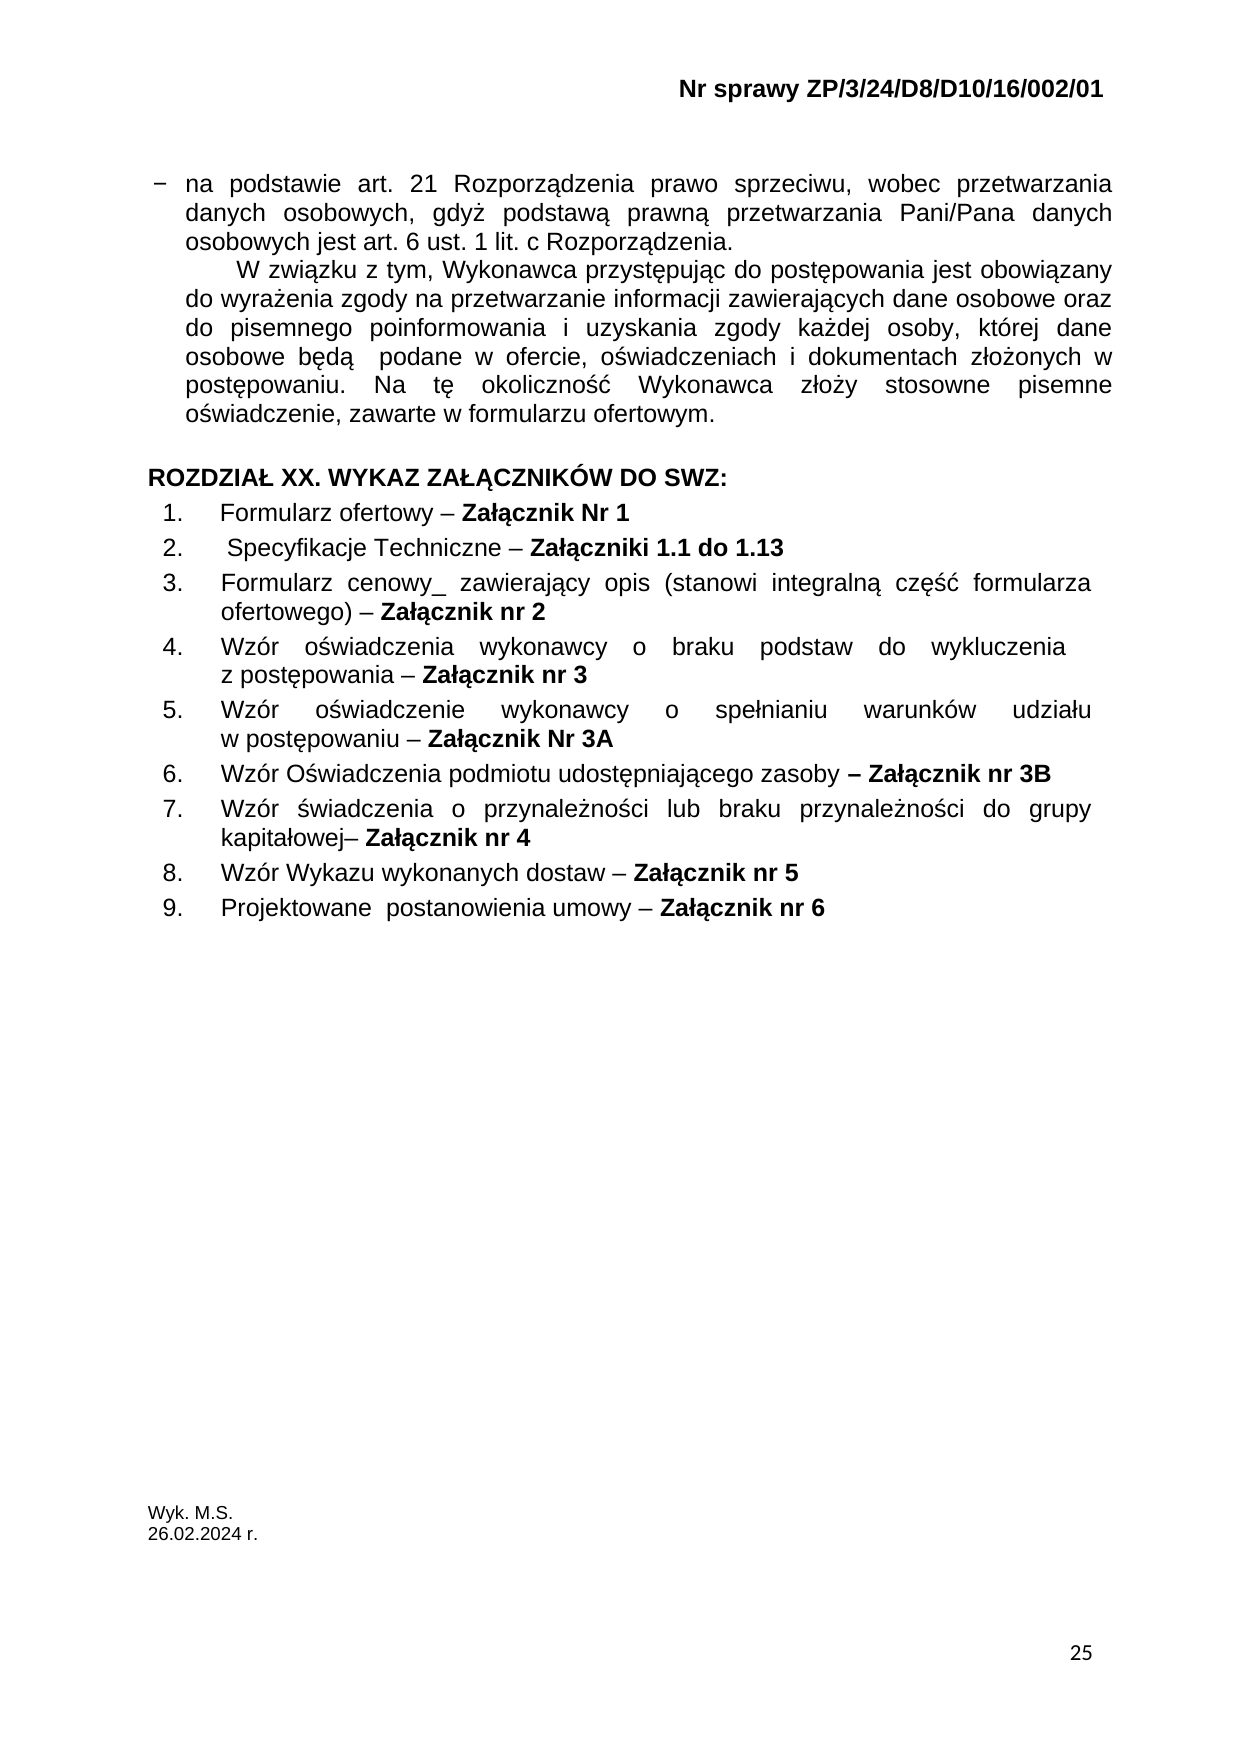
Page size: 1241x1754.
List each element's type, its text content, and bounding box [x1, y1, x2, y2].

list Formularz ofertowy – Załącznik Nr 1 [162, 498, 1093, 527]
list Formularz cenowy_ zawierający opis (stanowi integralną część formularza ofertowego) – Załącznik nr 2 [162, 568, 1093, 625]
list Wzór oświadczenie wykonawcy o spełnianiu warunków udziału w postępowaniu – Załącznik Nr 3A [162, 695, 1093, 753]
list Wzór Wykazu wykonanych dostaw – Załącznik nr 5 [162, 858, 1093, 887]
text 26.02.2024 r. [148, 1523, 1093, 1544]
list Wzór oświadczenia wykonawcy o braku podstaw do wykluczenia z postępowania – Załącznik nr 3 [162, 632, 1093, 689]
text Wyk. M.S. [148, 1501, 1093, 1523]
list Wzór Oświadczenia podmiotu udostępniającego zasoby – Załącznik nr 3B [162, 759, 1093, 788]
list Specyfikacje Techniczne – Załączniki 1.1 do 1.13 [162, 533, 1093, 562]
text W związku z tym, Wykonawca przystępując do postępowania jest obowiązany do wyrażenia zgody na przetwarzanie informacji zawierających dane osobowe oraz do pisemnego poinformowania i uzyskania zgody każdej osoby, której dane osobowe będą podane w ofercie, oświadczeniach i dokumentach złożonych w postępowaniu. Na tę okoliczność Wykonawca złoży stosowne pisemne oświadczenie, zawarte w formularzu ofertowym. [185, 255, 1114, 428]
text ROZDZIAŁ XX. WYKAZ ZAŁĄCZNIKÓW DO SWZ: [148, 463, 1093, 492]
list Wzór świadczenia o przynależności lub braku przynależności do grupy kapitałowej– Załącznik nr 4 [162, 794, 1093, 852]
list Projektowane postanowienia umowy – Załącznik nr 6 [162, 893, 1093, 922]
text − na podstawie art. 21 Rozporządzenia prawo sprzeciwu, wobec przetwarzania danych osobowych, gdyż podstawą prawną przetwarzania Pani/Pana danych osobowych jest art. 6 ust. 1 lit. c Rozporządzenia. [153, 169, 1114, 255]
